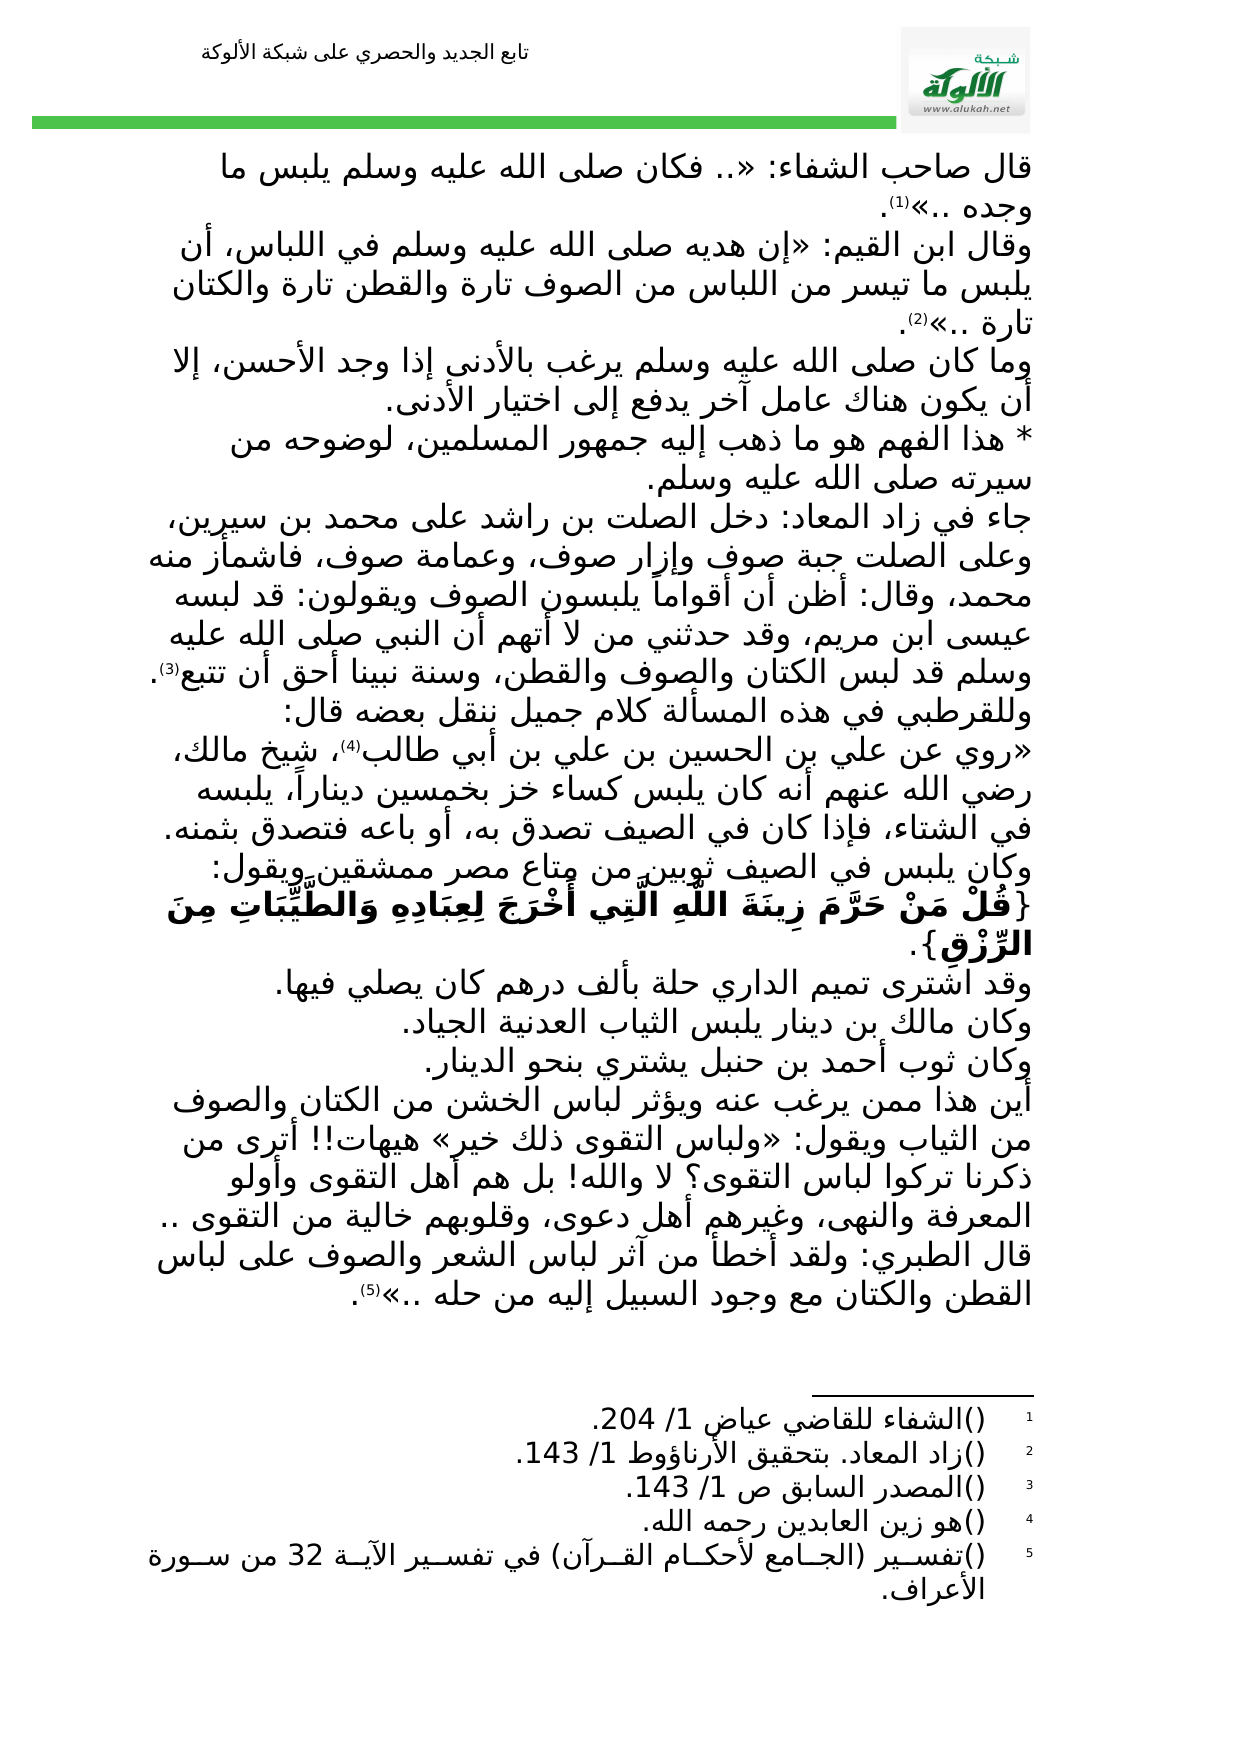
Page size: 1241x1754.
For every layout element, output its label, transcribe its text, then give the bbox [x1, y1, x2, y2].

text * هذا الفهم هو ما ذهب إليه جمهور المسلمين، لوضوحه من سيرته صلى الله عليه وسلم. [148, 420, 1033, 497]
text وكان ثوب أحمد بن حنبل يشتري بنحو الدينار. [148, 1041, 1033, 1080]
text قال صاحب الشفاء: «.. فكان صلى الله عليه وسلم يلبس ما وجده ..»(). [148, 148, 1033, 225]
text قال الطبري: ولقد أخطأ من آثر لباس الشعر والصوف على لباس القطن والكتان مع وجود السبيل إليه من حله ..»(). [148, 1236, 1033, 1313]
text وكان مالك بن دينار يلبس الثياب العدنية الجياد. [148, 1002, 1033, 1041]
text وما كان صلى الله عليه وسلم يرغب بالأدنى إذا وجد الأحسن، إلا أن يكون هناك عامل آخر يدفع إلى اختيار الأدنى. [148, 342, 1033, 420]
text وقد اشترى تميم الداري حلة بألف درهم كان يصلي فيها. [148, 964, 1033, 1002]
text جاء في زاد المعاد: دخل الصلت بن راشد على محمد بن سيرين، وعلى الصلت جبة صوف وإزار صوف، وعمامة صوف، فاشمأز منه محمد، وقال: أظن أن أقواماً يلبسون الصوف ويقولون: قد لبسه عيسى ابن مريم، وقد حدثني من لا أتهم أن النبي صلى الله عليه وسلم قد لبس الكتان والصوف والقطن، وسنة نبينا أحق أن تتبع(). [148, 497, 1033, 692]
text «روي عن علي بن الحسين بن علي بن أبي طالب()، شيخ مالك، رضي الله عنهم أنه كان يلبس كساء خز بخمسين ديناراً، يلبسه في الشتاء، فإذا كان في الصيف تصدق به، أو باعه فتصدق بثمنه. وكان يلبس في الصيف ثوبين من متاع مصر ممشقين ويقول: {قُلْ مَنْ حَرَّمَ زِينَةَ اللَّهِ الَّتِي أَخْرَجَ لِعِبَادِهِ وَالطَّيِّبَاتِ مِنَ الرِّزْقِ}. [148, 731, 1033, 964]
text أين هذا ممن يرغب عنه ويؤثر لباس الخشن من الكتان والصوف من الثياب ويقول: «ولباس التقوى ذلك خير» هيهات!! أترى من ذكرنا تركوا لباس التقوى؟ لا والله! بل هم أهل التقوى وأولو المعرفة والنهى، وغيرهم أهل دعوى، وقلوبهم خالية من التقوى .. [148, 1080, 1033, 1236]
text وقال ابن القيم: «إن هديه صلى الله عليه وسلم في اللباس، أن يلبس ما تيسر من اللباس من الصوف تارة والقطن تارة والكتان تارة ..»(). [148, 225, 1033, 342]
text وللقرطبي في هذه المسألة كلام جميل ننقل بعضه قال: [148, 692, 1033, 731]
